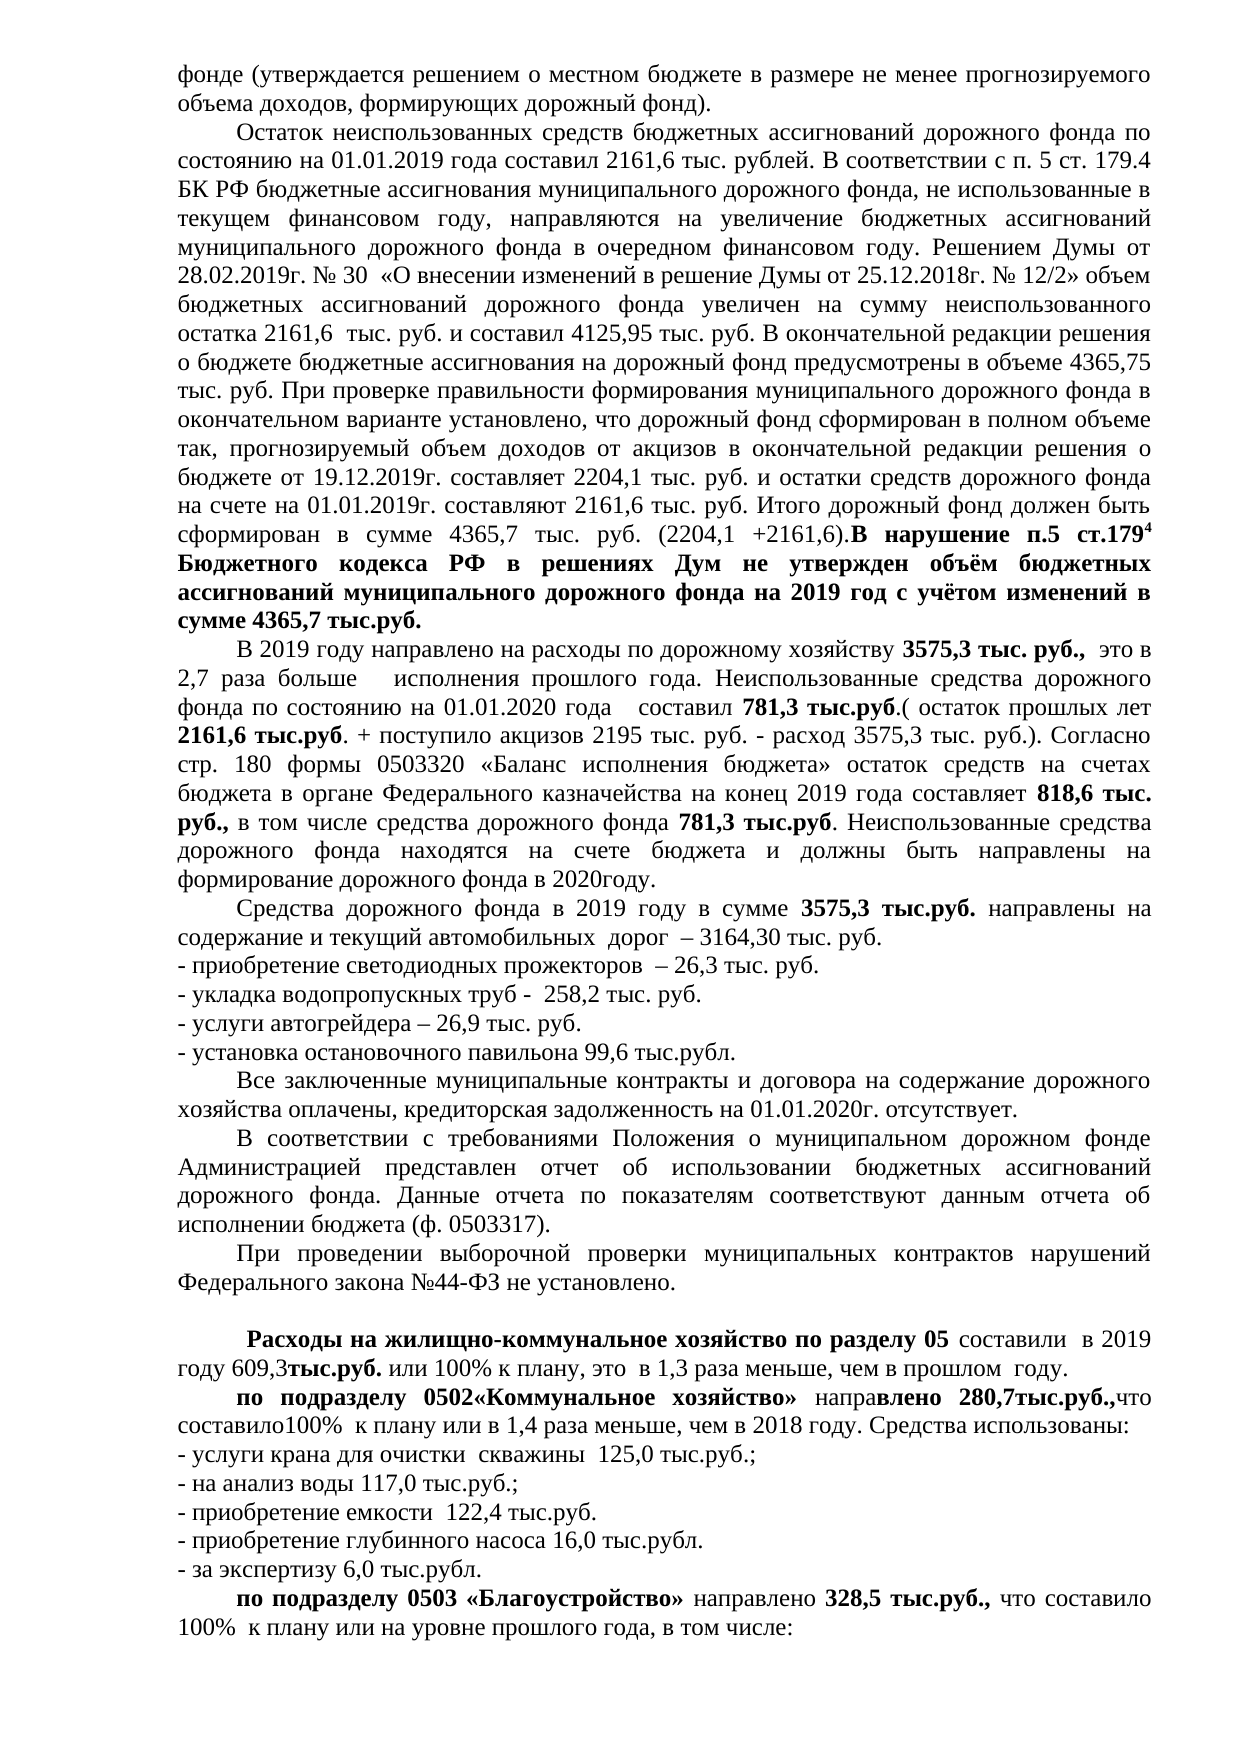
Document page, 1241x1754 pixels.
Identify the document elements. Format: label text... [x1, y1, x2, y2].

text - на анализ воды 117,0 тыс.руб.; [177, 1468, 1152, 1497]
text - приобретение светодиодных прожекторов – 26,3 тыс. руб. [177, 950, 1152, 979]
text При проведении выборочной проверки муниципальных контрактов нарушений Федерального закона №44-ФЗ не установлено. [177, 1238, 1152, 1295]
text Расходы на жилищно-коммунальное хозяйство по разделу 05 составили в 2019 году 609,3тыс.руб. или 100% к плану, это в 1,3 раза меньше, чем в прошлом году. [177, 1324, 1152, 1382]
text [177, 59, 1152, 117]
text - за экспертизу 6,0 тыс.рубл. [177, 1554, 1152, 1583]
text - услуги автогрейдера – 26,9 тыс. руб. [177, 1008, 1152, 1037]
text - услуги крана для очистки скважины 125,0 тыс.руб.; [177, 1439, 1152, 1468]
text Все заключенные муниципальные контракты и договора на содержание дорожного хозяйства оплачены, кредиторская задолженность на 01.01.2020г. отсутствует. [177, 1065, 1152, 1123]
text - приобретение глубинного насоса 16,0 тыс.рубл. [177, 1525, 1152, 1554]
text Средства дорожного фонда в 2019 году в сумме 3575,3 тыс.руб. направлены на содержание и текущий автомобильных дорог – 3164,30 тыс. руб. [177, 893, 1152, 950]
text - приобретение емкости 122,4 тыс.руб. [177, 1497, 1152, 1525]
text - установка остановочного павильона 99,6 тыс.рубл. [177, 1037, 1152, 1065]
text В соответствии с требованиями Положения о муниципальном дорожном фонде Администрацией представлен отчет об использовании бюджетных ассигнований дорожного фонда. Данные отчета по показателям соответствуют данным отчета об исполнении бюджета (ф. 0503317). [177, 1123, 1152, 1238]
text Остаток неиспользованных средств бюджетных ассигнований дорожного фонда по состоянию на 01.01.2019 года составил 2161,6 тыс. рублей. В соответствии с п. 5 ст. 179.4 БК РФ бюджетные ассигнования муниципального дорожного фонда, не использованные в текущем финансовом году, направляются на увеличение бюджетных ассигнований муниципального дорожного фонда в очередном финансовом году. Решением Думы от 28.02.2019г. № 30 «О внесении изменений в решение Думы от 25.12.2018г. № 12/2» объем бюджетных ассигнований дорожного фонда увеличен на сумму неиспользованного остатка 2161,6 тыс. руб. и составил 4125,95 тыс. руб. В окончательной редакции решения о бюджете бюджетные ассигнования на дорожный фонд предусмотрены в объеме 4365,75 тыс. руб. При проверке правильности формирования муниципального дорожного фонда в окончательном варианте установлено, что дорожный фонд сформирован в полном объеме так, прогнозируемый объем доходов от акцизов в окончательной редакции решения о бюджете от 19.12.2019г. составляет 2204,1 тыс. руб. и остатки средств дорожного фонда на счете на 01.01.2019г. составляют 2161,6 тыс. руб. Итого дорожный фонд должен быть сформирован в сумме 4365,7 тыс. руб. (2204,1 +2161,6).В нарушение п.5 ст.1794 Бюджетного кодекса РФ в решениях Дум не утвержден объём бюджетных ассигнований муниципального дорожного фонда на 2019 год с учётом изменений в сумме 4365,7 тыс.руб. [177, 117, 1152, 634]
text по подразделу 0502«Коммунальное хозяйство» направлено 280,7тыс.руб.,что составило100% к плану или в 1,4 раза меньше, чем в 2018 году. Средства использованы: [177, 1382, 1152, 1439]
text по подразделу 0503 «Благоустройство» направлено 328,5 тыс.руб., что составило 100% к плану или на уровне прошлого года, в том числе: [177, 1583, 1152, 1640]
text - укладка водопропускных труб - 258,2 тыс. руб. [177, 979, 1152, 1008]
text В 2019 году направлено на расходы по дорожному хозяйству 3575,3 тыс. руб., это в 2,7 раза больше исполнения прошлого года. Неиспользованные средства дорожного фонда по состоянию на 01.01.2020 года составил 781,3 тыс.руб.( остаток прошлых лет 2161,6 тыс.руб. + поступило акцизов 2195 тыс. руб. - расход 3575,3 тыс. руб.). Согласно стр. 180 формы 0503320 «Баланс исполнения бюджета» остаток средств на счетах бюджета в органе Федерального казначейства на конец 2019 года составляет 818,6 тыс. руб., в том числе средства дорожного фонда 781,3 тыс.руб. Неиспользованные средства дорожного фонда находятся на счете бюджета и должны быть направлены на формирование дорожного фонда в 2020году. [177, 634, 1152, 893]
